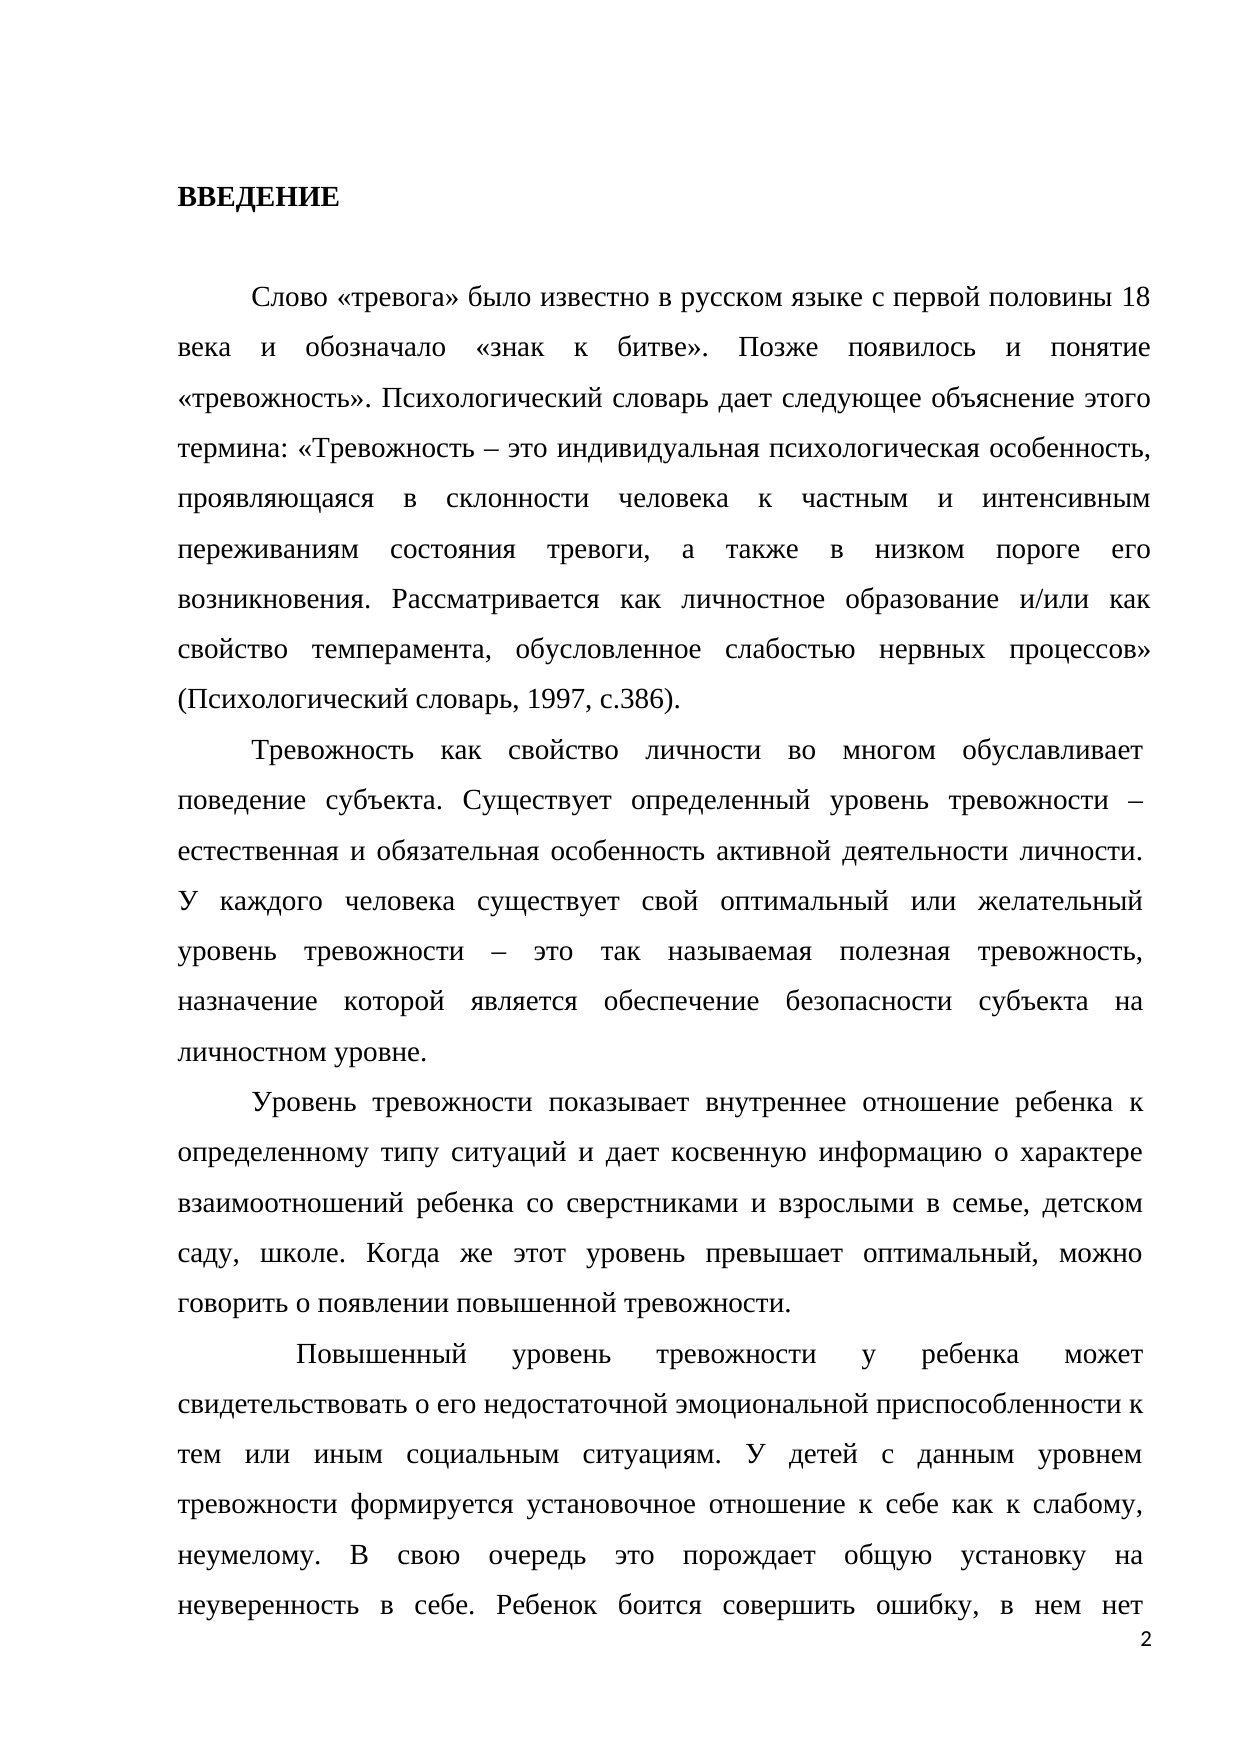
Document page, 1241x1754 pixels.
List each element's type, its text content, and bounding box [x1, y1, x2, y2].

text ВВЕДЕНИЕ [177, 179, 1152, 213]
text Тревожность как свойство личности во многом обуславливает поведение субъекта. Существует определенный уровень тревожности – естественная и обязательная особенность активной деятельности личности. У каждого человека существует свой оптимальный или желательный уровень тревожности – это так называемая полезная тревожность, назначение которой является обеспечение безопасности субъекта на личностном уровне. [177, 732, 1144, 1067]
text Слово «тревога» было известно в русском языке с первой половины 18 века и обозначало «знак к битве». Позже появилось и понятие «тревожность». Психологический словарь дает следующее объяснение этого термина: «Тревожность – это индивидуальная психологическая особенность, проявляющаяся в склонности человека к частным и интенсивным переживаниям состояния тревоги, а также в низком пороге его возникновения. Рассматривается как личностное образование и/или как свойство темперамента, обусловленное слабостью нервных процессов» (Психологический словарь, 1997, с.386). [177, 279, 1152, 715]
text Уровень тревожности показывает внутреннее отношение ребенка к определенному типу ситуаций и дает косвенную информацию о характере взаимоотношений ребенка со сверстниками и взрослыми в семье, детском саду, школе. Когда же этот уровень превышает оптимальный, можно говорить о появлении повышенной тревожности. [177, 1084, 1144, 1319]
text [177, 1336, 1144, 1621]
